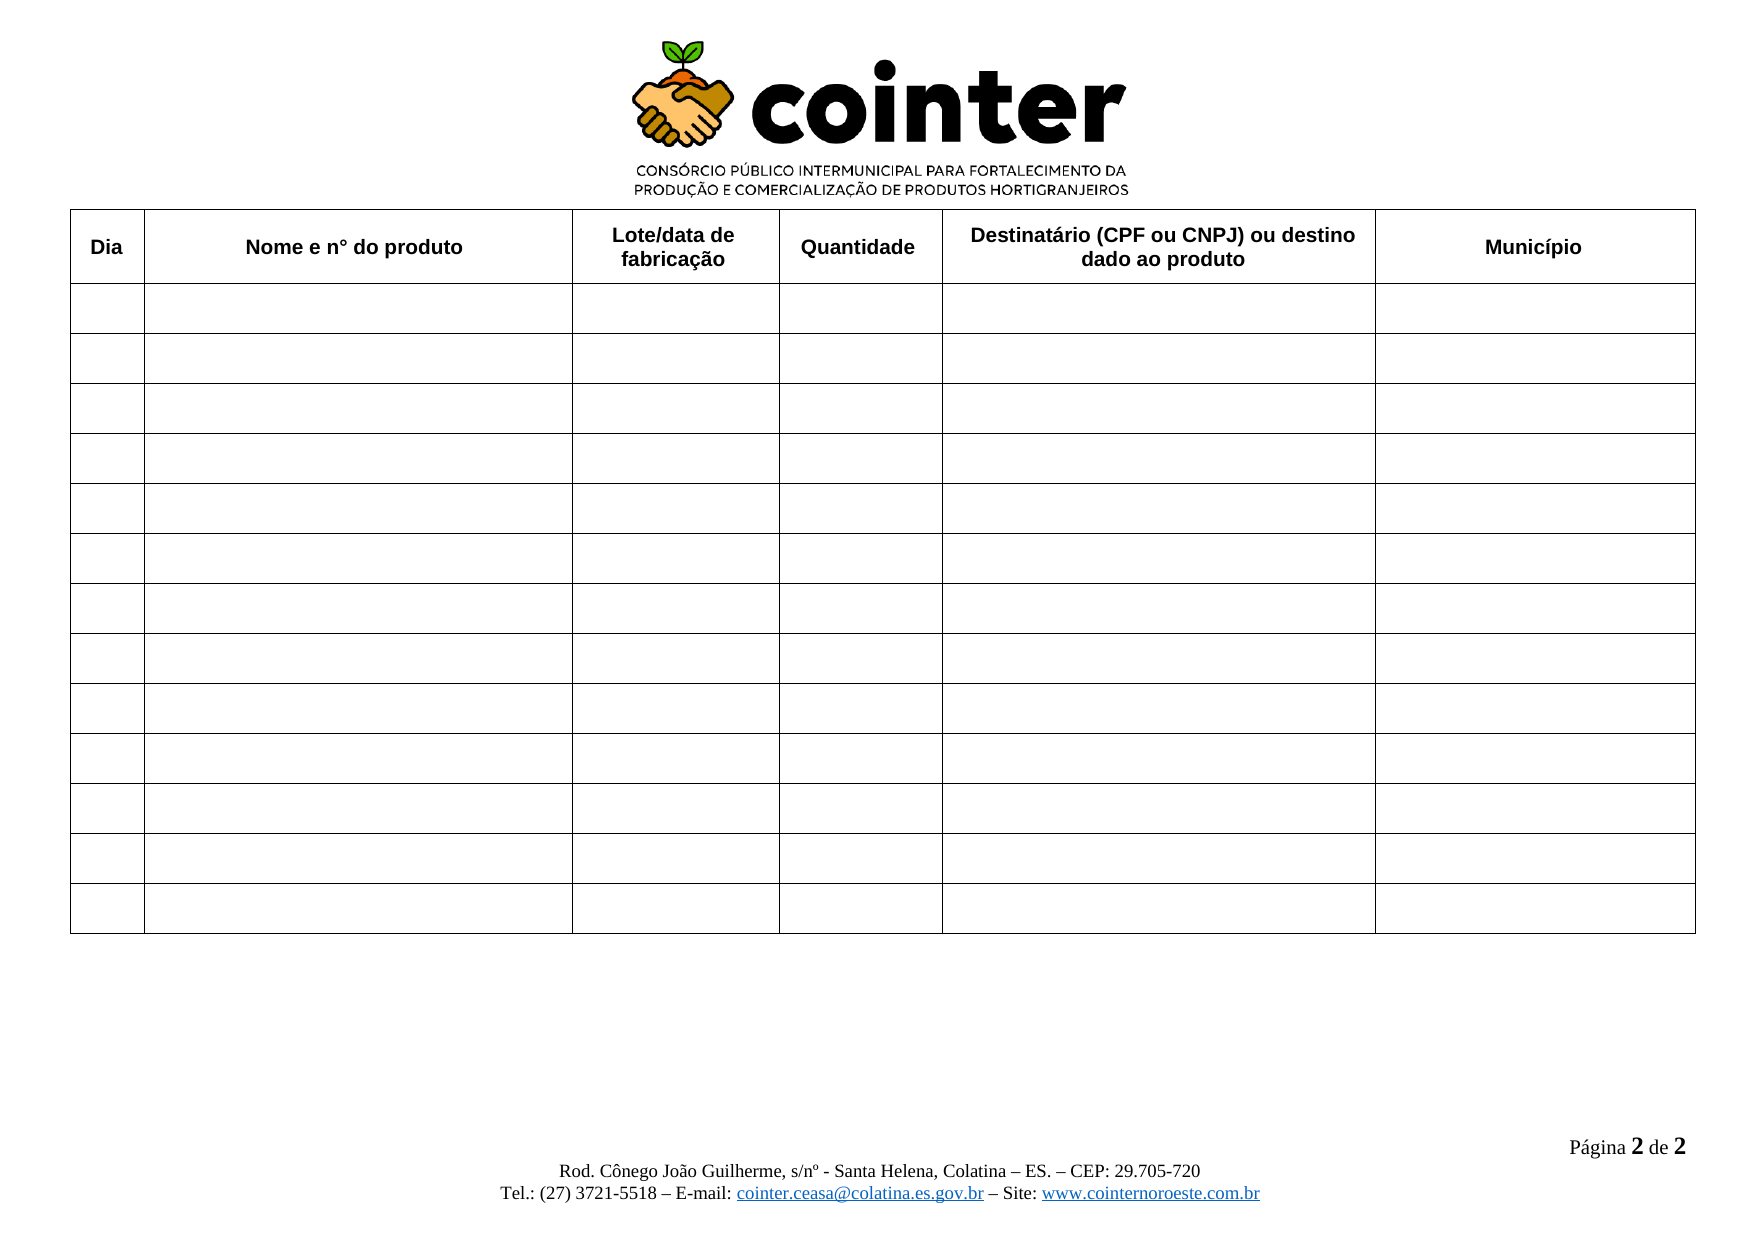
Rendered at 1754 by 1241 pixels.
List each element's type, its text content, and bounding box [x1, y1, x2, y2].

table_cell [1376, 434, 1695, 483]
table_cell [573, 734, 779, 783]
table_cell [780, 384, 942, 433]
table_cell [71, 784, 144, 833]
table_cell [1376, 734, 1695, 783]
table_cell [573, 284, 779, 333]
table_cell [145, 334, 572, 383]
table_cell [780, 584, 942, 633]
table_cell [71, 884, 144, 933]
table_cell [943, 684, 1375, 733]
table_cell [573, 534, 779, 583]
table_cell [1376, 634, 1695, 683]
table_cell [573, 834, 779, 883]
table_cell [573, 784, 779, 833]
table_cell [780, 634, 942, 683]
table_cell [780, 534, 942, 583]
table_cell [145, 684, 572, 733]
table_cell [71, 284, 144, 333]
table_cell [780, 434, 942, 483]
table_cell [573, 584, 779, 633]
table_cell [145, 884, 572, 933]
picture [622, 29, 1137, 209]
table_header Lote/data de fabricação [573, 210, 779, 283]
table_cell [71, 734, 144, 783]
table_cell [943, 784, 1375, 833]
table_header Destinatário (CPF ou CNPJ) ou destino dado ao produto [943, 210, 1375, 283]
table_cell [71, 384, 144, 433]
table_cell [573, 434, 779, 483]
table_cell [71, 534, 144, 583]
table_cell [71, 684, 144, 733]
table_cell [145, 534, 572, 583]
table_cell [145, 284, 572, 333]
table_cell [943, 434, 1375, 483]
table_cell [573, 684, 779, 733]
table_cell [145, 384, 572, 433]
table_cell [573, 634, 779, 683]
table_cell [1376, 534, 1695, 583]
table_cell [943, 634, 1375, 683]
table_cell [573, 334, 779, 383]
table_cell [573, 884, 779, 933]
table_cell [1376, 834, 1695, 883]
table_cell [71, 334, 144, 383]
table_cell [943, 284, 1375, 333]
table_cell [943, 484, 1375, 533]
table_cell [943, 584, 1375, 633]
table_cell [573, 484, 779, 533]
table_cell [145, 584, 572, 633]
table_cell [1376, 884, 1695, 933]
table_header Quantidade [780, 210, 942, 283]
table_cell [1376, 334, 1695, 383]
table_cell [943, 834, 1375, 883]
table_cell [1376, 284, 1695, 333]
table_cell [1376, 484, 1695, 533]
table_header Nome e n° do produto [145, 210, 572, 283]
table_cell [943, 334, 1375, 383]
table_cell [780, 334, 942, 383]
table_cell [1376, 684, 1695, 733]
table_cell [145, 834, 572, 883]
table_cell [71, 434, 144, 483]
table_cell [145, 734, 572, 783]
table_cell [780, 684, 942, 733]
table_cell [145, 784, 572, 833]
table_cell [71, 834, 144, 883]
table_cell [780, 284, 942, 333]
table_cell [780, 884, 942, 933]
table_cell [573, 384, 779, 433]
table_header Município [1376, 210, 1695, 283]
table_cell [71, 484, 144, 533]
table_cell [780, 734, 942, 783]
table_cell [145, 484, 572, 533]
table_cell [71, 634, 144, 683]
table_cell [943, 884, 1375, 933]
table_cell [943, 534, 1375, 583]
table_cell [943, 734, 1375, 783]
table_cell [145, 434, 572, 483]
table_cell [1376, 384, 1695, 433]
table_cell [780, 834, 942, 883]
table_cell [1376, 784, 1695, 833]
table_cell [1376, 584, 1695, 633]
table_cell [780, 784, 942, 833]
table_cell [145, 634, 572, 683]
table_cell [71, 584, 144, 633]
table_cell [780, 484, 942, 533]
table_header Dia [71, 210, 144, 283]
table_cell [943, 384, 1375, 433]
